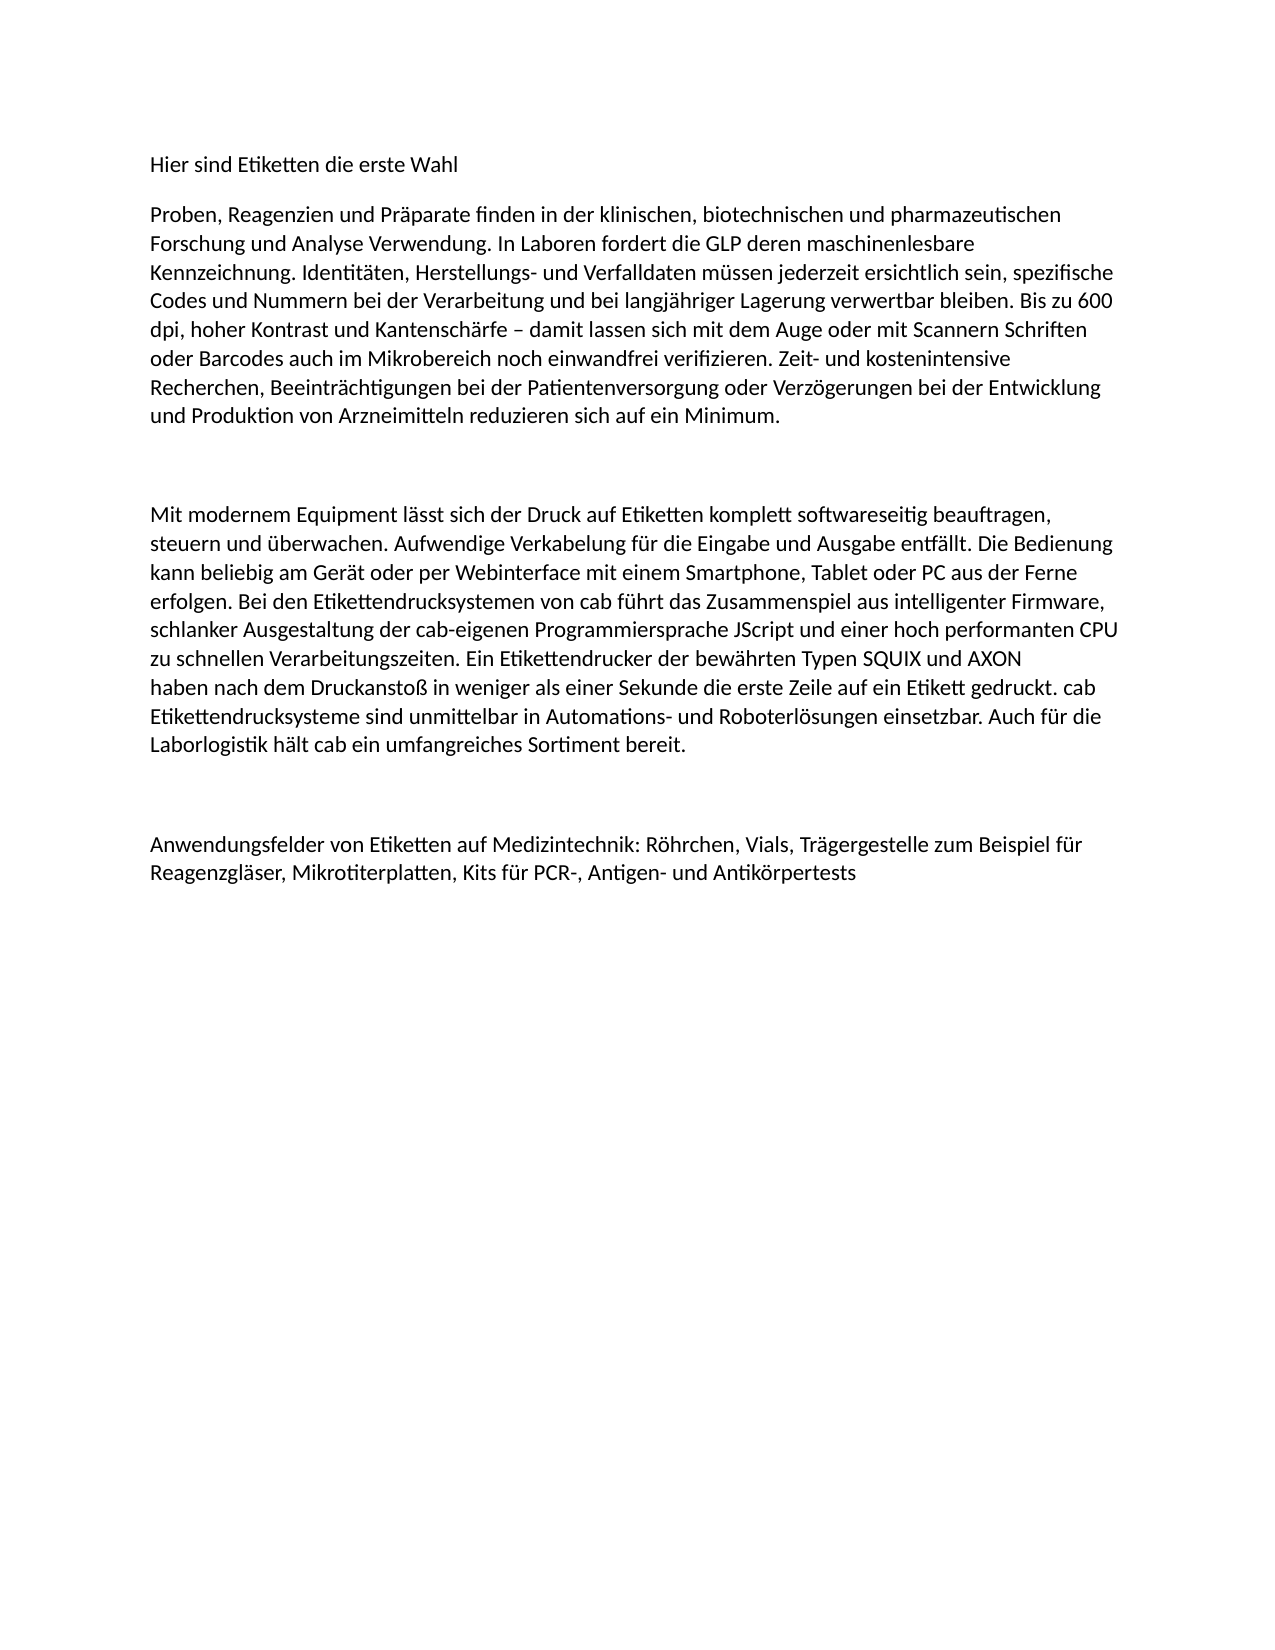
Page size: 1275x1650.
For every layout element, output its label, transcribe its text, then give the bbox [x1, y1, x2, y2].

text Mit modernem Equipment lässt sich der Druck auf Etiketten komplett softwareseitig beauftragen, steuern und überwachen. Aufwendige Verkabelung für die Eingabe und Ausgabe entfällt. Die Bedienung kann beliebig am Gerät oder per Webinterface mit einem Smartphone, Tablet oder PC aus der Ferne erfolgen. Bei den Etikettendrucksystemen von cab führt das Zusammenspiel aus intelligenter Firmware, schlanker Ausgestaltung der cab-eigenen Programmiersprache JScript und einer hoch performanten CPU zu schnellen Verarbeitungszeiten. Ein Etikettendrucker der bewährten Typen SQUIX und AXON haben nach dem Druckanstoß in weniger als einer Sekunde die erste Zeile auf ein Etikett gedruckt. cab Etikettendrucksysteme sind unmittelbar in Automations- und Roboterlösungen einsetzbar. Auch für die Laborlogistik hält cab ein umfangreiches Sortiment bereit. [150, 500, 1125, 759]
text Anwendungsfelder von Etiketten auf Medizintechnik: Röhrchen, Vials, Trägergestelle zum Beispiel für Reagenzgläser, Mikrotiterplatten, Kits für PCR-, Antigen- und Antikörpertests [150, 829, 1125, 887]
text Hier sind Etiketten die erste Wahl [150, 150, 1125, 179]
text Proben, Reagenzien und Präparate finden in der klinischen, biotechnischen und pharmazeutischen Forschung und Analyse Verwendung. In Laboren fordert die GLP deren maschinenlesbare Kennzeichnung. Identitäten, Herstellungs- und Verfalldaten müssen jederzeit ersichtlich sein, spezifische Codes und Nummern bei der Verarbeitung und bei langjähriger Lagerung verwertbar bleiben. Bis zu 600 dpi, hoher Kontrast und Kantenschärfe – damit lassen sich mit dem Auge oder mit Scannern Schriften oder Barcodes auch im Mikrobereich noch einwandfrei verifizieren. Zeit- und kostenintensive Recherchen, Beeinträchtigungen bei der Patientenversorgung oder Verzögerungen bei der Entwicklung und Produktion von Arzneimitteln reduzieren sich auf ein Minimum. [150, 199, 1125, 429]
